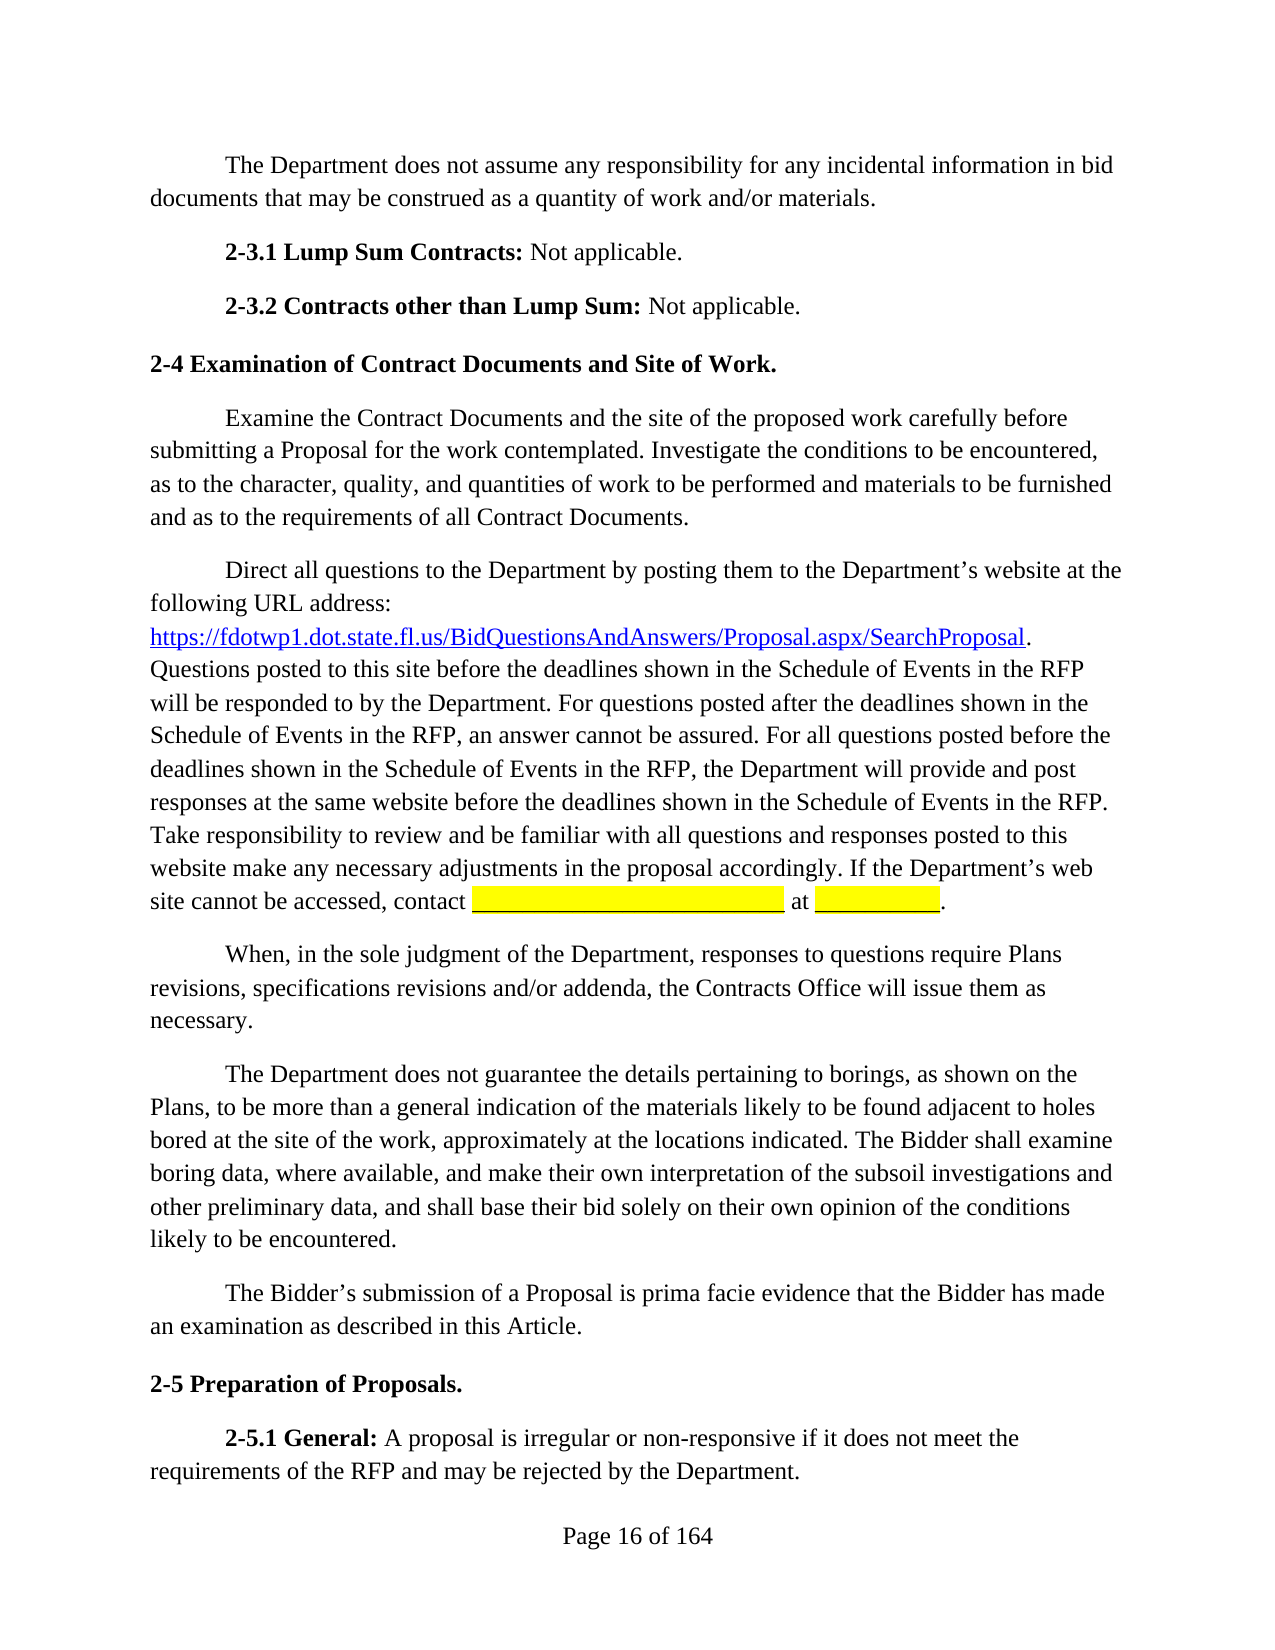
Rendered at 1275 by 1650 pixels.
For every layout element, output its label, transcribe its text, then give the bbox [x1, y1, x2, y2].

text Examine the Contract Documents and the site of the proposed work carefully before submitting a Proposal for the work contemplated. Investigate the conditions to be encountered, as to the character, quality, and quantities of work to be performed and materials to be furnished and as to the requirements of all Contract Documents. [150, 403, 1125, 530]
text 2-4 Examination of Contract Documents and Site of Work. [150, 349, 1125, 377]
text The Bidder’s submission of a Proposal is prima facie evidence that the Bidder has made an examination as described in this Article. [150, 1278, 1125, 1340]
text The Department does not assume any responsibility for any incidental information in bid documents that may be construed as a quantity of work and/or materials. [150, 150, 1125, 212]
text 2-3.1 Lump Sum Contracts: Not applicable. [150, 237, 1125, 266]
text 2-5.1 General: A proposal is irregular or non-responsive if it does not meet the requirements of the RFP and may be rejected by the Department. [150, 1423, 1125, 1485]
text The Department does not guarantee the details pertaining to borings, as shown on the Plans, to be more than a general indication of the materials likely to be found adjacent to holes bored at the site of the work, approximately at the locations indicated. The Bidder shall examine boring data, where available, and make their own interpretation of the subsoil investigations and other preliminary data, and shall base their bid solely on their own opinion of the conditions likely to be encountered. [150, 1059, 1125, 1253]
text 2-5 Preparation of Proposals. [150, 1369, 1125, 1398]
text Direct all questions to the Department by posting them to the Department’s website at the following URL address: https://fdotwp1.dot.state.fl.us/BidQuestionsAndAnswers/Proposal.aspx/SearchProposal. Questions posted to this site before the deadlines shown in the Schedule of Events in the RFP will be responded to by the Department. For questions posted after the deadlines shown in the Schedule of Events in the RFP, an answer cannot be assured. For all questions posted before the deadlines shown in the Schedule of Events in the RFP, the Department will provide and post responses at the same website before the deadlines shown in the Schedule of Events in the RFP. Take responsibility to review and be familiar with all questions and responses posted to this website make any necessary adjustments in the proposal accordingly. If the Department’s web site cannot be accessed, contact _________________________ at __________. [150, 556, 1125, 914]
text 2-3.2 Contracts other than Lump Sum: Not applicable. [150, 291, 1125, 319]
text When, in the sole judgment of the Department, responses to questions require Plans revisions, specifications revisions and/or addenda, the Contracts Office will issue them as necessary. [150, 939, 1125, 1034]
